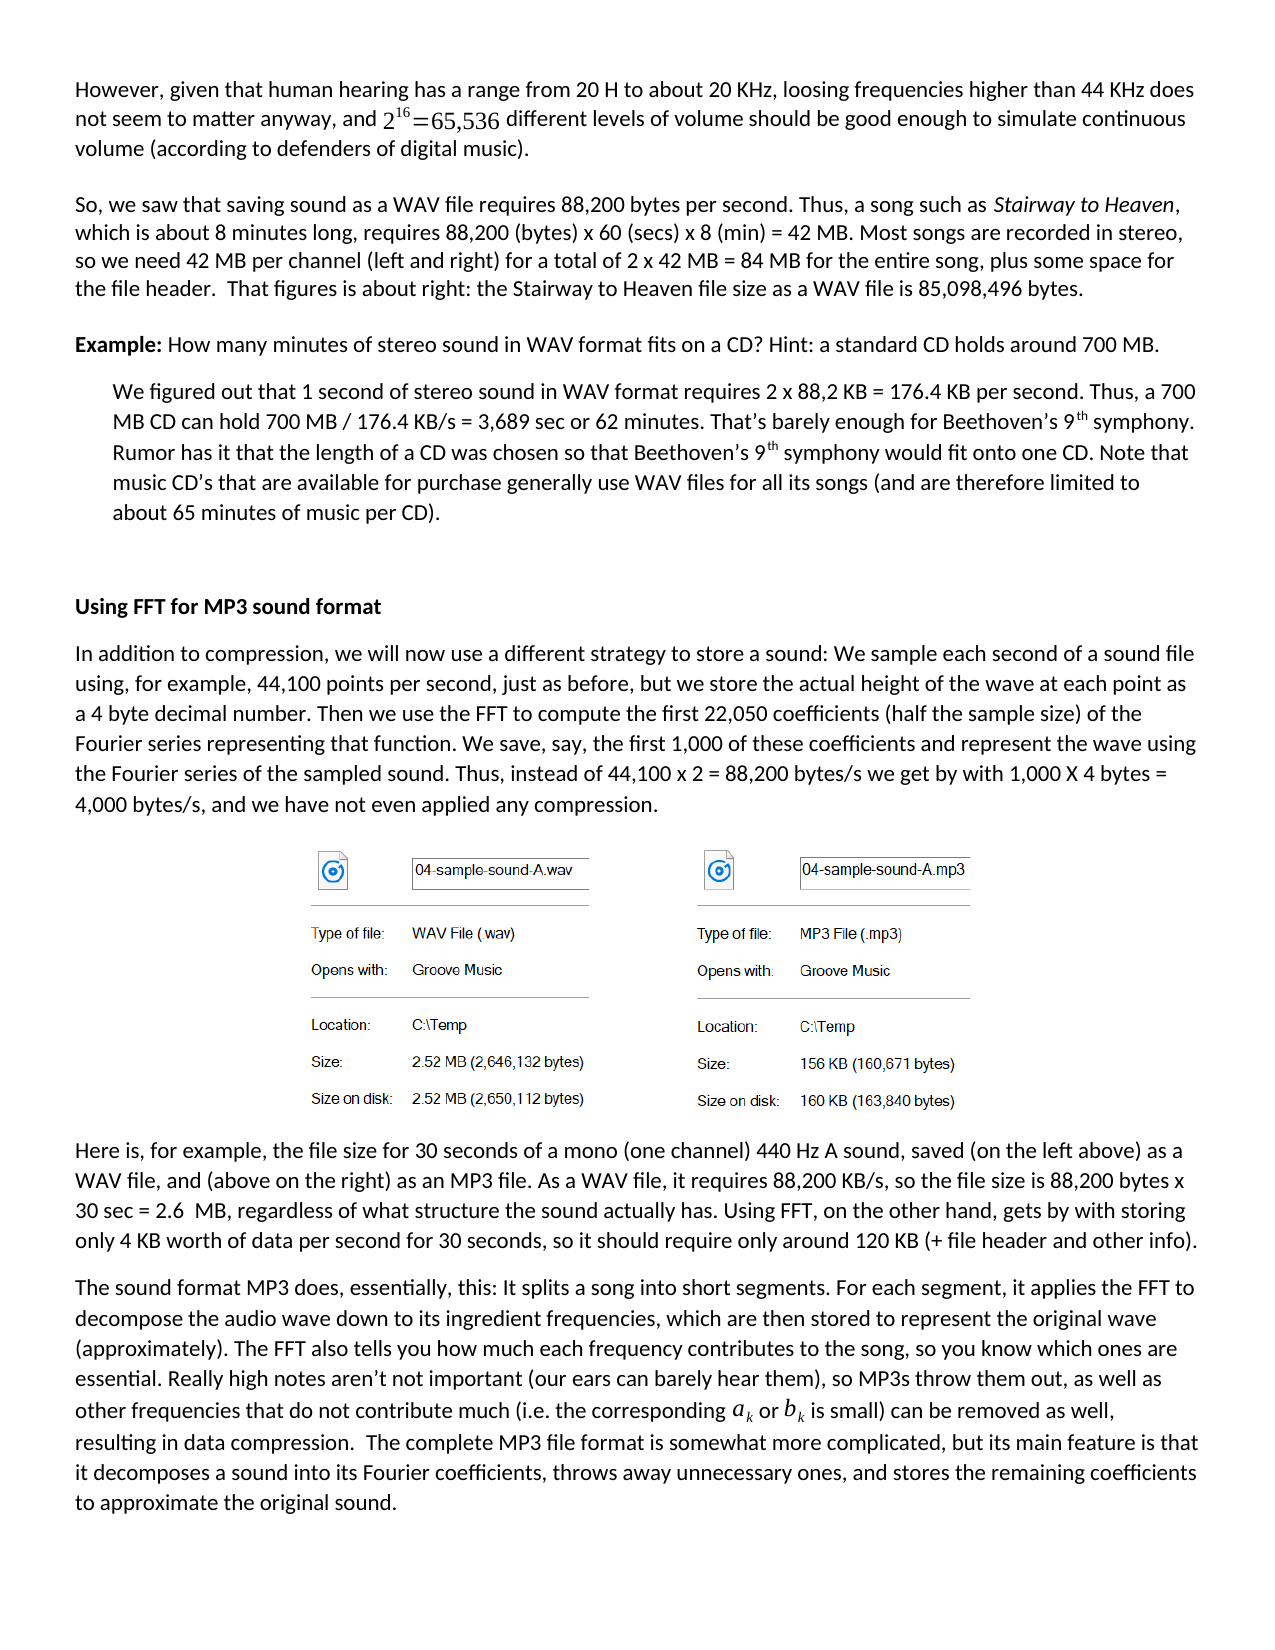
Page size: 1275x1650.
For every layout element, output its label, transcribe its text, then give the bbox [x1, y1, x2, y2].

picture [688, 836, 971, 1117]
text However, given that human hearing has a range from 20 H to about 20 KHz, loosing frequencies higher than 44 KHz does not seem to matter anyway, and different levels of volume should be good enough to simulate continuous volume (according to defenders of digital music). [75, 75, 1200, 162]
picture [304, 838, 589, 1117]
text Example: How many minutes of stereo sound in WAV format fits on a CD? Hint: a standard CD holds around 700 MB. [75, 330, 1200, 358]
text In addition to compression, we will now use a different strategy to store a sound: We sample each second of a sound file using, for example, 44,100 points per second, just as before, but we store the actual height of the wave at each point as a 4 byte decimal number. Then we use the FFT to compute the first 22,050 coefficients (half the sample size) of the Fourier series representing that function. We save, say, the first 1,000 of these coefficients and represent the wave using the Fourier series of the sampled sound. Thus, instead of 44,100 x 2 = 88,200 bytes/s we get by with 1,000 X 4 bytes = 4,000 bytes/s, and we have not even applied any compression. [75, 639, 1200, 818]
text So, we saw that saving sound as a WAV file requires 88,200 bytes per second. Thus, a song such as Stairway to Heaven, which is about 8 minutes long, requires 88,200 (bytes) x 60 (secs) x 8 (min) = 42 MB. Most songs are recorded in stereo, so we need 42 MB per channel (left and right) for a total of 2 x 42 MB = 84 MB for the entire song, plus some space for the file header. That figures is about right: the Stairway to Heaven file size as a WAV file is 85,098,496 bytes. [75, 190, 1200, 302]
text The sound format MP3 does, essentially, this: It splits a song into short segments. For each segment, it applies the FFT to decompose the audio wave down to its ingredient frequencies, which are then stored to represent the original wave (approximately). The FFT also tells you how much each frequency contributes to the song, so you know which ones are essential. Really high notes aren’t not important (our ears can barely hear them), so MP3s throw them out, as well as other frequencies that do not contribute much (i.e. the corresponding or is small) can be removed as well, resulting in data compression. The complete MP3 file format is somewhat more complicated, but its main feature is that it decomposes a sound into its Fourier coefficients, throws away unnecessary ones, and stores the remaining coefficients to approximate the original sound. [75, 1273, 1200, 1516]
text Here is, for example, the file size for 30 seconds of a mono (one channel) 440 Hz A sound, saved (on the left above) as a WAV file, and (above on the right) as an MP3 file. As a WAV file, it requires 88,200 KB/s, so the file size is 88,200 bytes x 30 sec = 2.6 MB, regardless of what structure the sound actually has. Using FFT, on the other hand, gets by with storing only 4 KB worth of data per second for 30 seconds, so it should require only around 120 KB (+ file header and other info). [75, 1136, 1200, 1254]
text We figured out that 1 second of stereo sound in WAV format requires 2 x 88,2 KB = 176.4 KB per second. Thus, a 700 MB CD can hold 700 MB / 176.4 KB/s = 3,689 sec or 62 minutes. That’s barely enough for Beethoven’s 9th symphony. Rumor has it that the length of a CD was chosen so that Beethoven’s 9th symphony would fit onto one CD. Note that music CD’s that are available for purchase generally use WAV files for all its songs (and are therefore limited to about 65 minutes of music per CD). [112, 377, 1200, 526]
text Using FFT for MP3 sound format [75, 592, 1200, 620]
